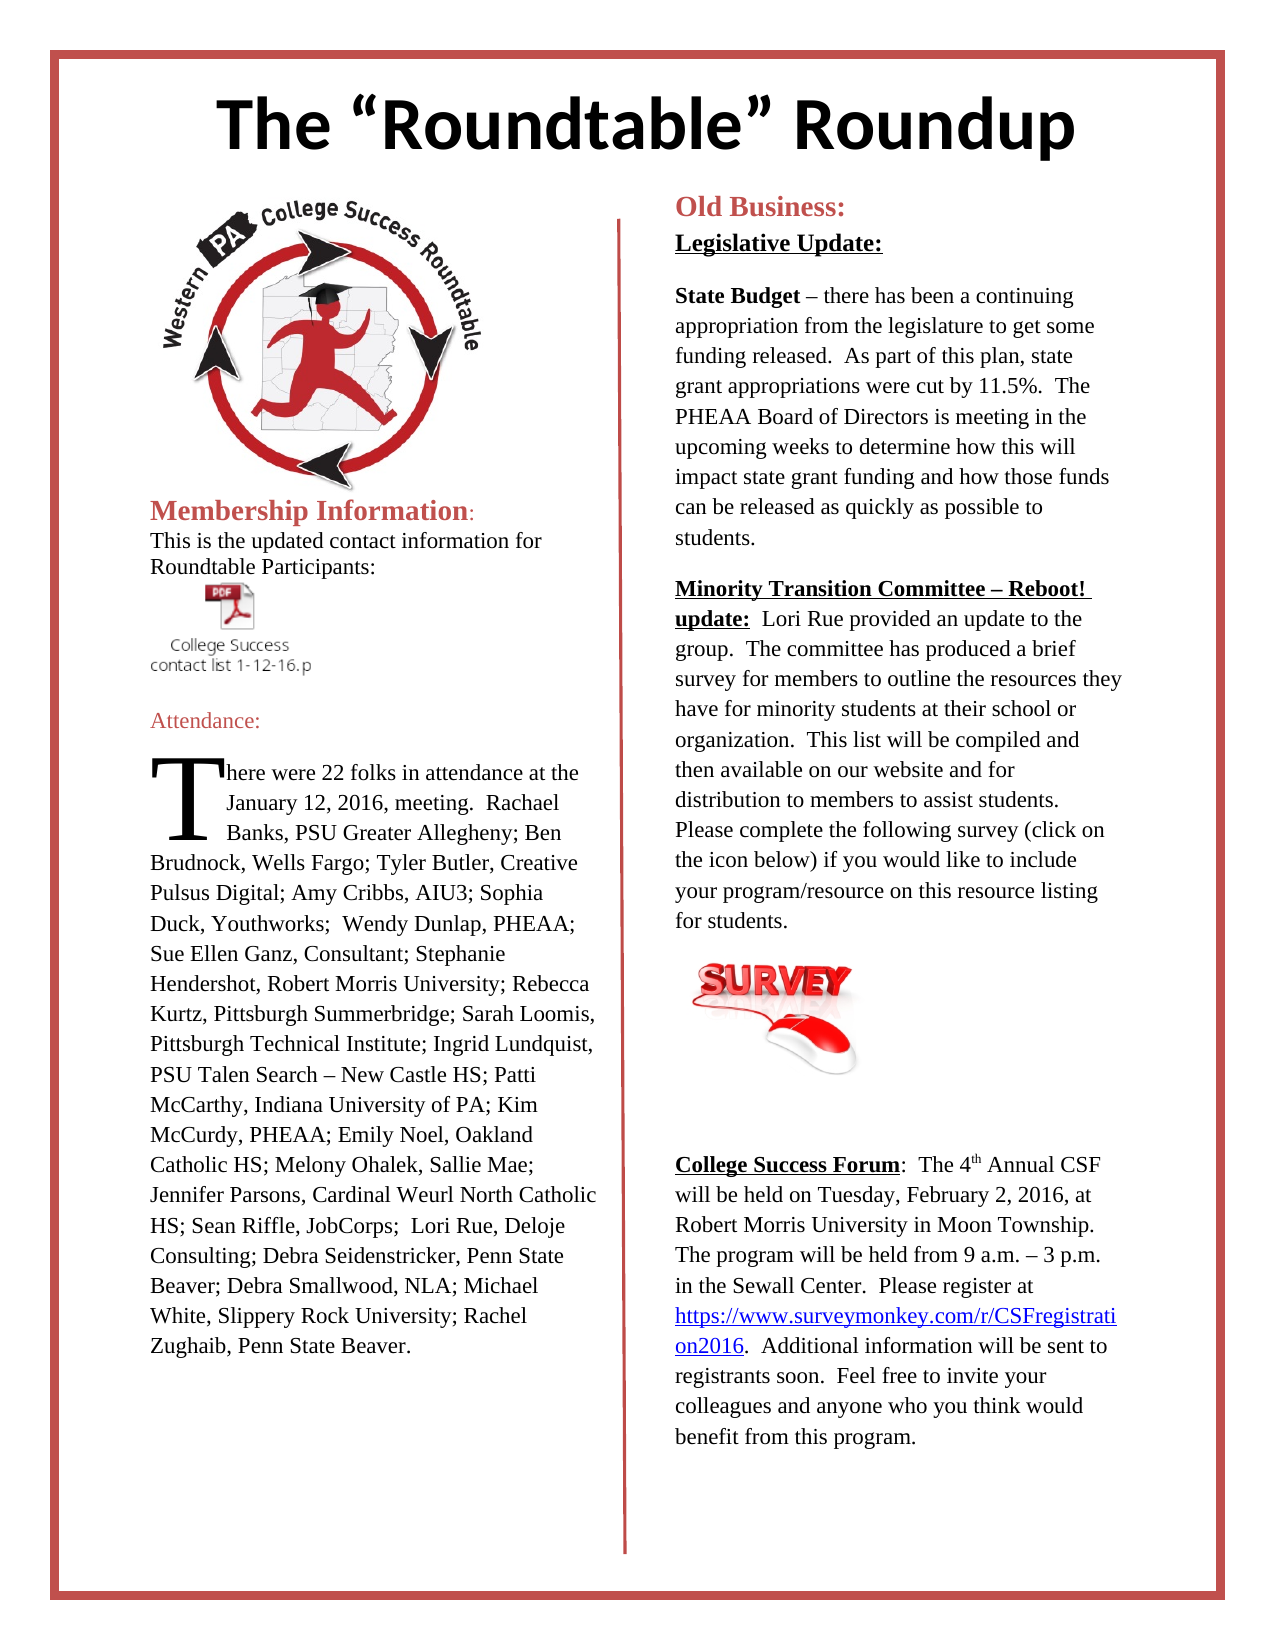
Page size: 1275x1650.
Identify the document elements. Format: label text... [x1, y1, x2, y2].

text Minority Transition Committee – Reboot! update: Lori Rue provided an update to the group. The committee has produced a brief survey for members to outline the resources they have for minority students at their school or organization. This list will be compiled and then available on our website and for distribution to members to assist students. Please complete the following survey (click on the icon below) if you would like to include your program/resource on this resource listing for students. [675, 574, 1125, 933]
text here were 22 folks in attendance at the January 12, 2016, meeting. Rachael Banks, PSU Greater Allegheny; Ben Brudnock, Wells Fargo; Tyler Butler, Creative Pulsus Digital; Amy Cribbs, AIU3; Sophia Duck, Youthworks; Wendy Dunlap, PHEAA; Sue Ellen Ganz, Consultant; Stephanie Hendershot, Robert Morris University; Rebecca Kurtz, Pittsburgh Summerbridge; Sarah Loomis, Pittsburgh Technical Institute; Ingrid Lundquist, PSU Talen Search – New Castle HS; Patti McCarthy, Indiana University of PA; Kim McCurdy, PHEAA; Emily Noel, Oakland Catholic HS; Melony Ohalek, Sallie Mae; Jennifer Parsons, Cardinal Weurl North Catholic HS; Sean Riffle, JobCorps; Lori Rue, Deloje Consulting; Debra Seidenstricker, Penn State Beaver; Debra Smallwood, NLA; Michael White, Slippery Rock University; Rachel Zughaib, Penn State Beaver. [150, 759, 600, 1359]
text College Success Forum: The 4th Annual CSF will be held on Tuesday, February 2, 2016, at Robert Morris University in Moon Township. The program will be held from 9 a.m. – 3 p.m. in the Sewall Center. Please register at https://www.surveymonkey.com/r/CSFregistration2016. Additional information will be sent to registrants soon. Feel free to invite your colleagues and anyone who you think would benefit from this program. [675, 1151, 1125, 1449]
subtitle Old Business: [675, 150, 1125, 223]
text Legislative Update: [675, 228, 1125, 257]
text This is the updated contact information for Roundtable Participants: [150, 527, 600, 579]
text Attendance: [150, 708, 600, 734]
text State Budget – there has been a continuing appropriation from the legislature to get some funding released. As part of this plan, state grant appropriations were cut by 11.5%. The PHEAA Board of Directors is meeting in the upcoming weeks to determine how this will impact state grant funding and how those funds can be released as quickly as possible to students. [675, 282, 1125, 550]
picture [150, 184, 496, 494]
picture [686, 957, 866, 1076]
